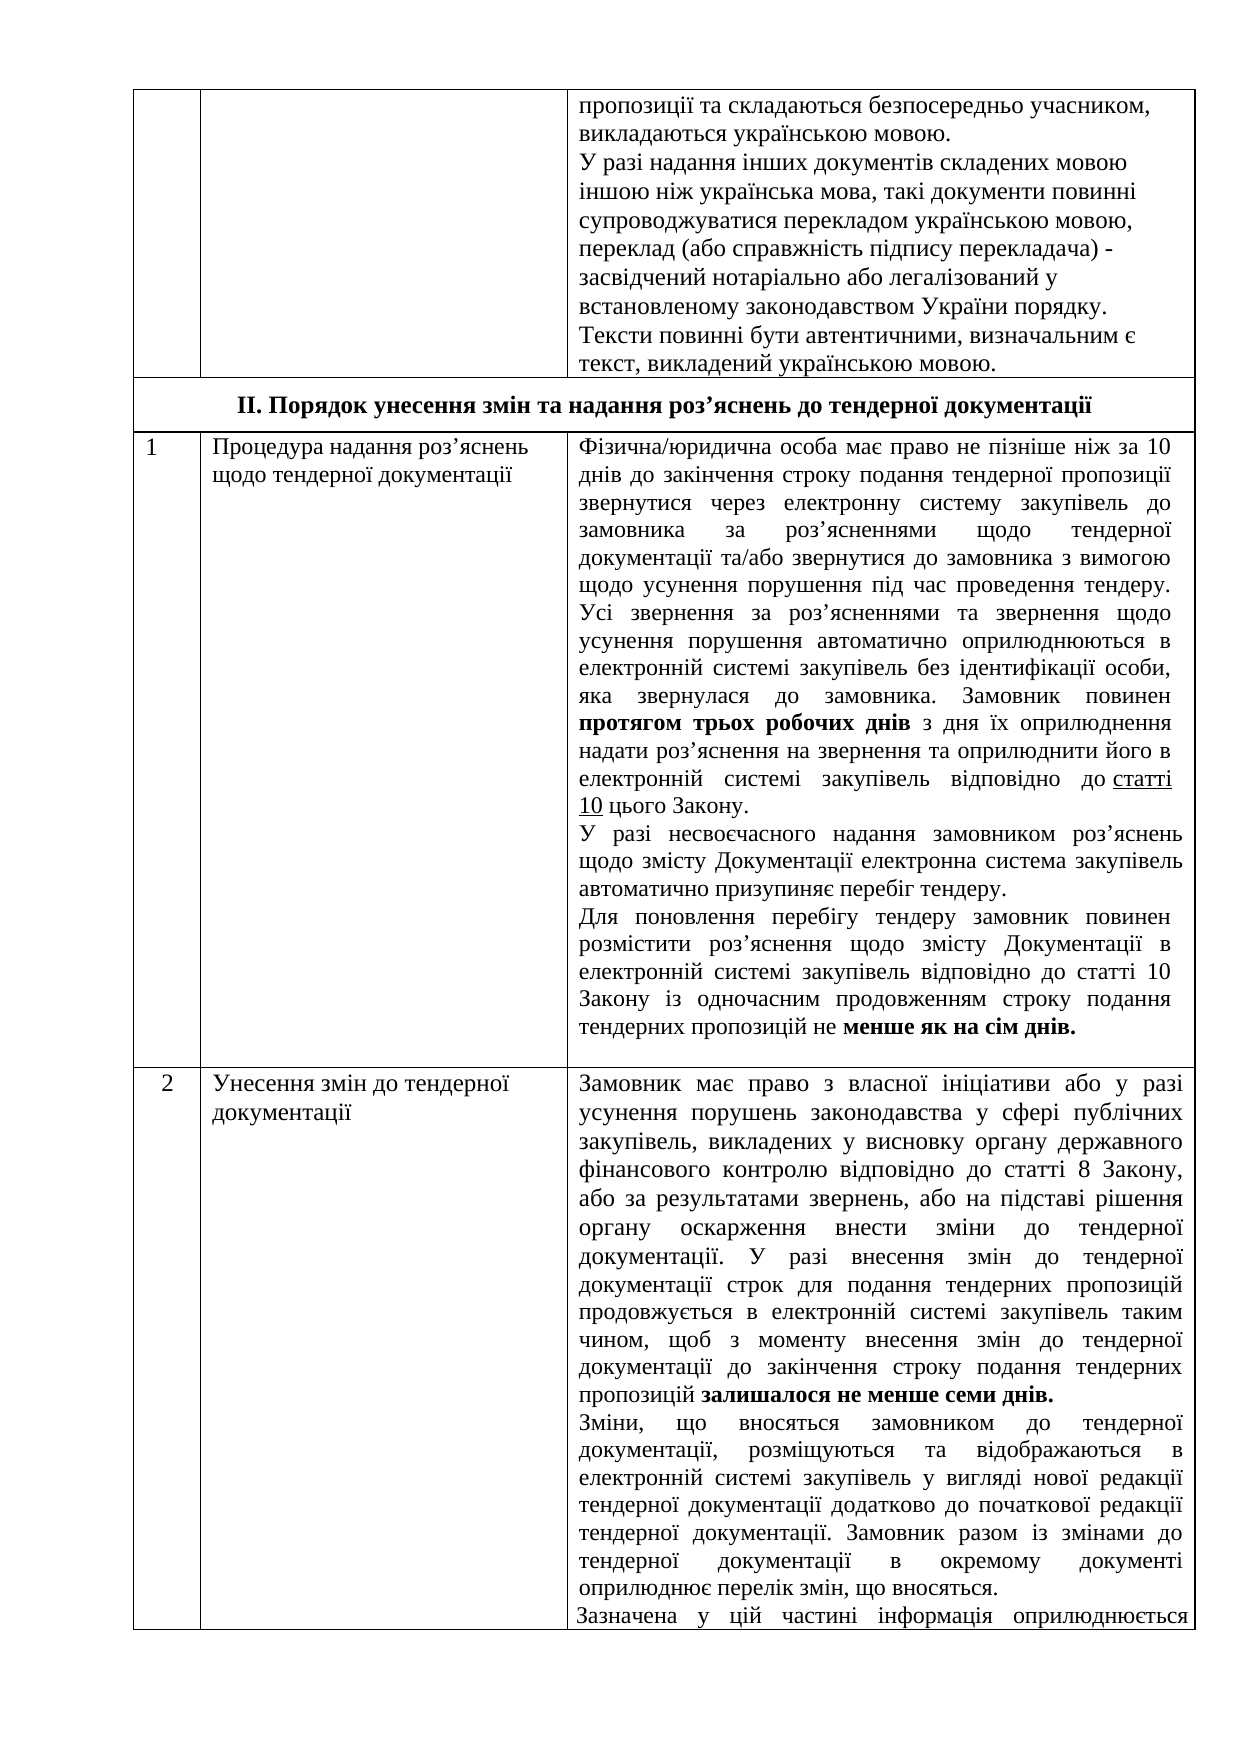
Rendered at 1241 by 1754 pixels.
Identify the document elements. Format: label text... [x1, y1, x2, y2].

table_cell 2 [134, 1068, 200, 1628]
table_cell Фізична/юридична особа має право не пізніше ніж за 10 днів до закінчення строку подання тендерної пропозиції звернутися через електронну систему закупівель до замовника за роз’ясненнями щодо тендерної документації та/або звернутися до замовника з вимогою щодо усунення порушення під час проведення тендеру. Усі звернення за роз’ясненнями та звернення щодо усунення порушення автоматично оприлюднюються в електронній системі закупівель без ідентифікації особи, яка звернулася до замовника. Замовник повинен протягом трьох робочих днів з дня їх оприлюднення надати роз’яснення на звернення та оприлюднити його в електронній системі закупівель відповідно до статті 10 цього Закону. У разі несвоєчасного надання замовником роз’яснень щодо змісту Документації електронна система закупівель автоматично призупиняє перебіг тендеру. Для поновлення перебігу тендеру замовник повинен розмістити роз’яснення щодо змісту Документації в електронній системі закупівель відповідно до статті 10 Закону із одночасним продовженням строку подання тендерних пропозицій не менше як на сім днів. [568, 433, 1194, 1067]
table_cell 1 [134, 433, 200, 1067]
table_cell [568, 1068, 1194, 1628]
table_cell 7 [134, 90, 200, 377]
table_cell Процедура надання роз’яснень щодо тендерної документації [201, 433, 567, 1067]
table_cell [201, 1068, 567, 1628]
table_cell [568, 90, 1194, 377]
table_cell II. Порядок унесення змін та надання роз’яснень до тендерної документації [134, 378, 1194, 431]
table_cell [201, 90, 567, 377]
